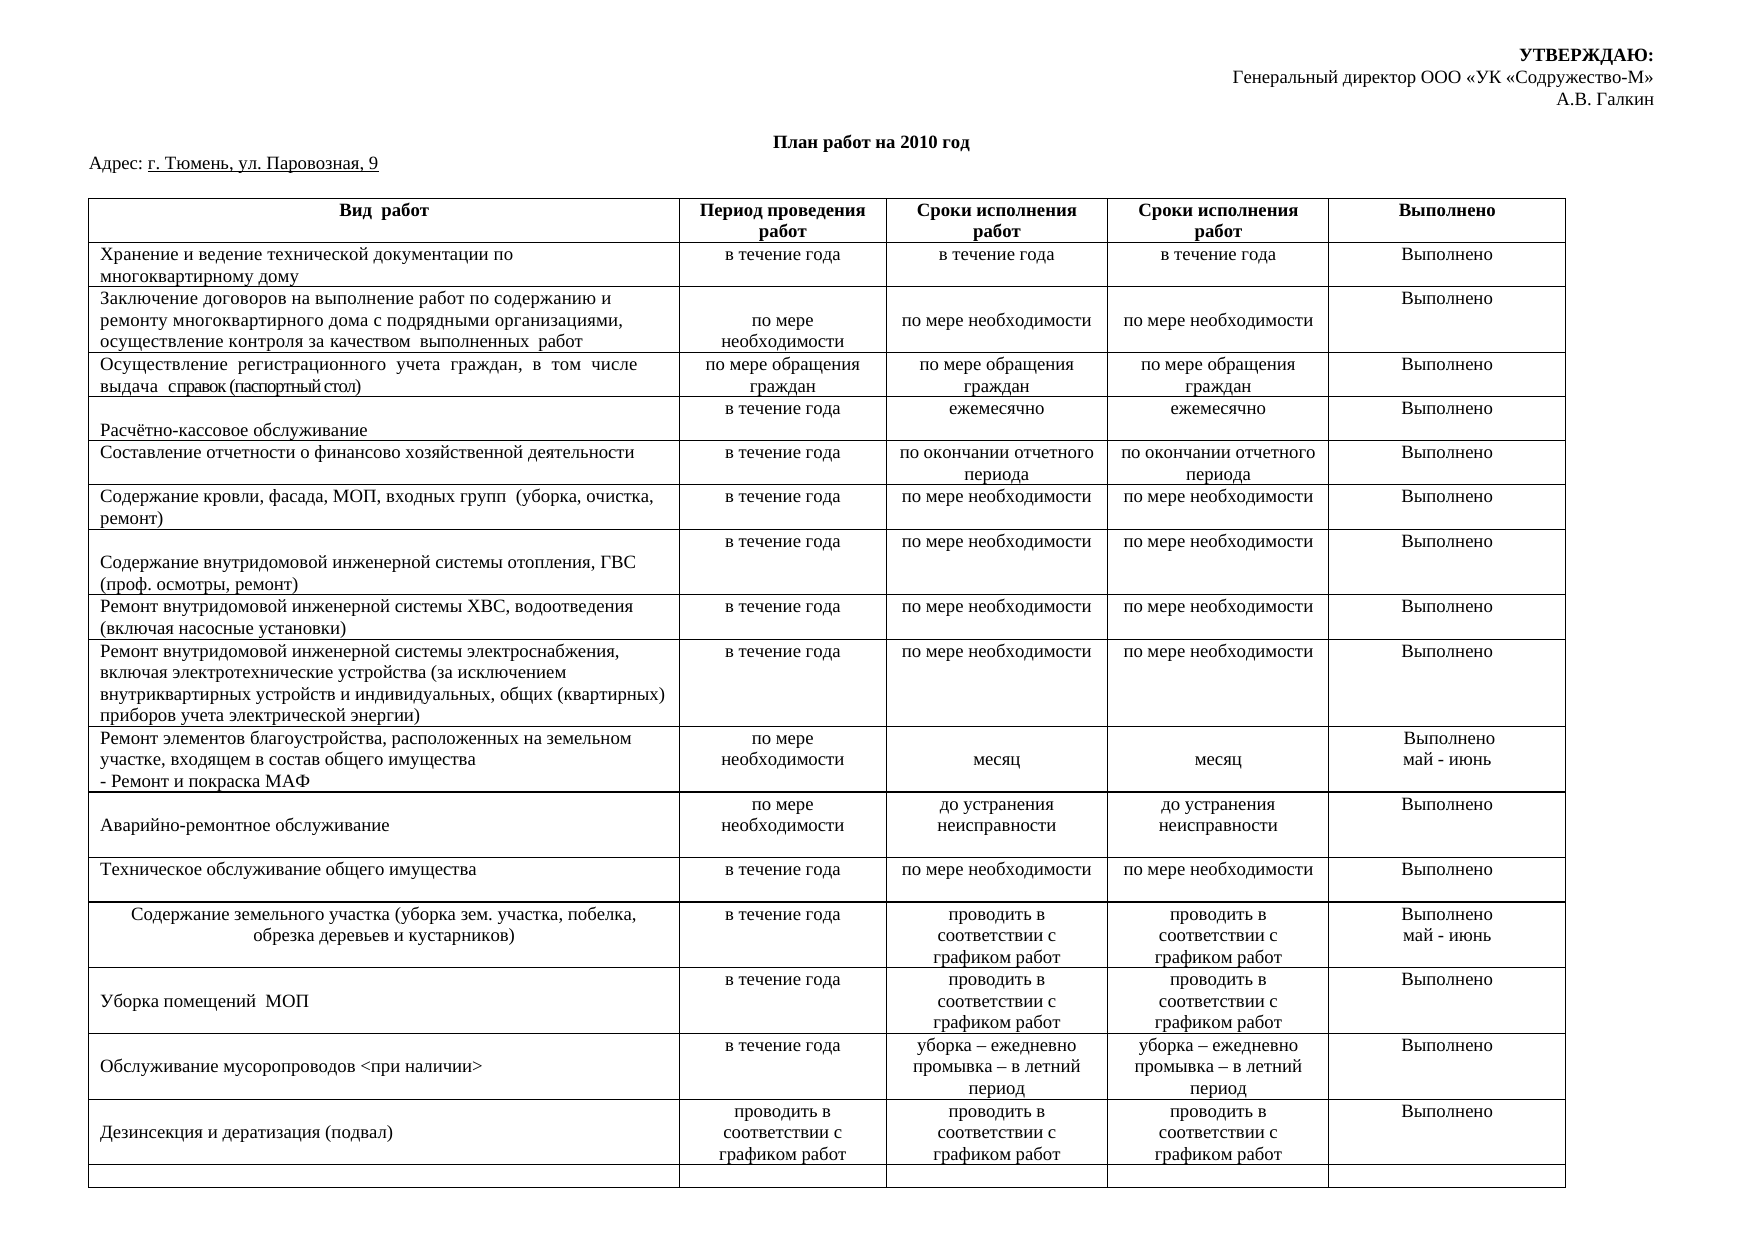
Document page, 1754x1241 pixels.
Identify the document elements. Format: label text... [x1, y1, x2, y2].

table_cell проводить в соответствии с графиком работ [680, 1100, 886, 1164]
table_cell по мере необходимости [1108, 858, 1328, 901]
table_cell Выполнено [1329, 243, 1565, 286]
table_cell проводить в соответствии с графиком работ [887, 1100, 1107, 1164]
table_cell по мере необходимости [1108, 485, 1328, 528]
table_header Выполнено [1329, 199, 1565, 242]
table_cell по мере необходимости [887, 858, 1107, 901]
table_cell в течение года [680, 397, 886, 440]
table_header Сроки исполнения работ [1108, 199, 1328, 242]
table_cell по мере необходимости [680, 793, 886, 857]
table_cell Выполнено май - июнь [1329, 903, 1565, 967]
table_cell по мере обращения граждан [680, 353, 886, 396]
table_cell по окончании отчетного периода [1108, 441, 1328, 484]
table_cell [89, 1165, 679, 1187]
table_cell Выполнено [1329, 287, 1565, 352]
table_cell Выполнено [1329, 968, 1565, 1033]
table_cell по мере необходимости [680, 287, 886, 352]
table_cell в течение года [680, 640, 886, 726]
table_cell по мере необходимости [680, 727, 886, 791]
table_cell по мере необходимости [887, 485, 1107, 528]
table_cell проводить в соответствии с графиком работ [887, 968, 1107, 1033]
table_cell проводить в соответствии с графиком работ [1108, 903, 1328, 967]
table_cell Выполнено [1329, 793, 1565, 857]
table_cell по мере обращения граждан [887, 353, 1107, 396]
text УТВЕРЖДАЮ: [89, 44, 1654, 66]
text План работ на 2010 год [89, 131, 1654, 152]
table_cell по мере необходимости [887, 287, 1107, 352]
table_cell по мере необходимости [887, 640, 1107, 726]
table_cell Выполнено [1329, 640, 1565, 726]
table_cell Составление отчетности о финансово хозяйственной деятельности [89, 441, 679, 484]
table_cell по мере необходимости [1108, 595, 1328, 638]
table_cell в течение года [680, 243, 886, 286]
table_cell в течение года [680, 858, 886, 901]
table_cell Содержание внутридомовой инженерной системы отопления, ГВС (проф. осмотры, ремонт) [89, 530, 679, 594]
table_cell в течение года [680, 530, 886, 594]
table_cell уборка – ежедневно промывка – в летний период [1108, 1034, 1328, 1098]
table_cell Дезинсекция и дератизация (подвал) [89, 1100, 679, 1164]
table_cell в течение года [680, 903, 886, 967]
table_cell по мере необходимости [1108, 287, 1328, 352]
table_cell Аварийно-ремонтное обслуживание [89, 793, 679, 857]
table_cell [887, 1165, 1107, 1187]
table_cell [1108, 1165, 1328, 1187]
table_cell уборка – ежедневно промывка – в летний период [887, 1034, 1107, 1098]
table_cell Выполнено [1329, 858, 1565, 901]
table_cell проводить в соответствии с графиком работ [887, 903, 1107, 967]
table_cell Выполнено [1329, 397, 1565, 440]
table_header Вид работ [89, 199, 679, 242]
table_cell в течение года [1108, 243, 1328, 286]
table_header Сроки исполнения работ [887, 199, 1107, 242]
table_cell месяц [1108, 727, 1328, 791]
table_header Период проведения работ [680, 199, 886, 242]
table_cell по мере необходимости [887, 530, 1107, 594]
table_cell по мере обращения граждан [1108, 353, 1328, 396]
table_cell проводить в соответствии с графиком работ [1108, 1100, 1328, 1164]
table_cell Содержание кровли, фасада, МОП, входных групп (уборка, очистка, ремонт) [89, 485, 679, 528]
table_cell до устранения неисправности [887, 793, 1107, 857]
table_cell в течение года [680, 485, 886, 528]
table_cell Содержание земельного участка (уборка зем. участка, побелка, обрезка деревьев и кустарников) [89, 903, 679, 967]
table_cell Выполнено [1329, 353, 1565, 396]
table_cell ежемесячно [887, 397, 1107, 440]
table_cell в течение года [680, 1034, 886, 1098]
table_cell по окончании отчетного периода [887, 441, 1107, 484]
text Генеральный директор ООО «УК «Содружество-М» [89, 66, 1654, 87]
table_cell Ремонт элементов благоустройства, расположенных на земельном участке, входящем в состав общего имущества - Ремонт и покраска МАФ [89, 727, 679, 791]
table_cell проводить в соответствии с графиком работ [1108, 968, 1328, 1033]
table_cell в течение года [680, 595, 886, 638]
table_cell по мере необходимости [1108, 530, 1328, 594]
table_cell Расчётно-кассовое обслуживание [89, 397, 679, 440]
table_cell Выполнено [1329, 1100, 1565, 1164]
table_cell Осуществление регистрационного учета граждан, в том числе выдача справок (паспортный стол) [89, 353, 679, 396]
table_cell ежемесячно [1108, 397, 1328, 440]
table_cell Уборка помещений МОП [89, 968, 679, 1033]
table_cell в течение года [887, 243, 1107, 286]
table_cell в течение года [680, 968, 886, 1033]
table_cell Выполнено [1329, 530, 1565, 594]
table_cell Ремонт внутридомовой инженерной системы электроснабжения, включая электротехнические устройства (за исключением внутриквартирных устройств и индивидуальных, общих (квартирных) приборов учета электрической энергии) [89, 640, 679, 726]
table_cell Выполнено [1329, 1034, 1565, 1098]
table_cell Обслуживание мусоропроводов <при наличии> [89, 1034, 679, 1098]
text А.В. Галкин [89, 87, 1654, 109]
table_cell Заключение договоров на выполнение работ по содержанию и ремонту многоквартирного дома с подрядными организациями, осуществление контроля за качеством выполненных работ [89, 287, 679, 352]
table_cell Ремонт внутридомовой инженерной системы ХВС, водоотведения (включая насосные установки) [89, 595, 679, 638]
text Адрес: г. Тюмень, ул. Паровозная, 9 [89, 152, 1654, 174]
table_cell [1329, 1165, 1565, 1187]
table_cell до устранения неисправности [1108, 793, 1328, 857]
table_cell Выполнено май - июнь [1329, 727, 1565, 791]
table_cell месяц [887, 727, 1107, 791]
table_cell по мере необходимости [887, 595, 1107, 638]
table_cell Техническое обслуживание общего имущества [89, 858, 679, 901]
table_cell по мере необходимости [1108, 640, 1328, 726]
table_cell [680, 1165, 886, 1187]
table_cell Выполнено [1329, 485, 1565, 528]
table_cell в течение года [680, 441, 886, 484]
table_cell Выполнено [1329, 441, 1565, 484]
table_cell Хранение и ведение технической документации по многоквартирному дому [89, 243, 679, 286]
table_cell Выполнено [1329, 595, 1565, 638]
